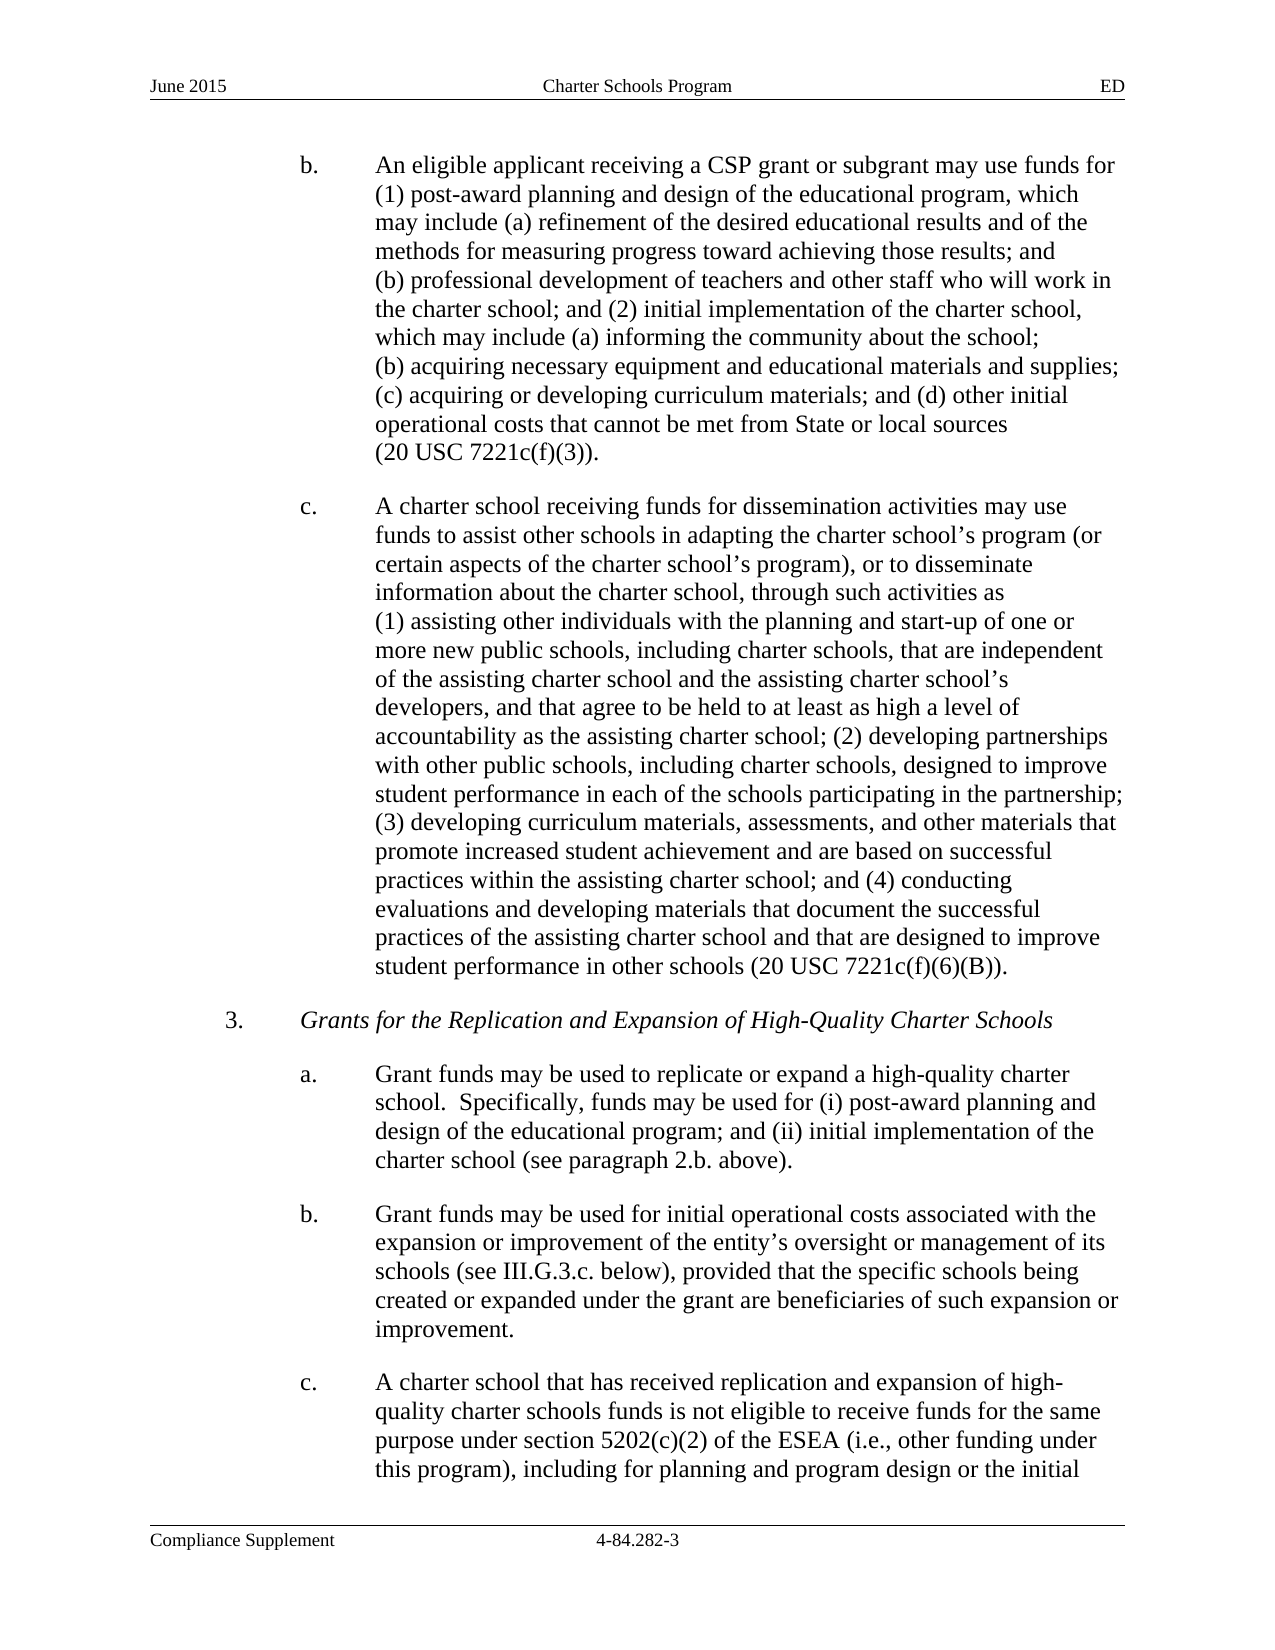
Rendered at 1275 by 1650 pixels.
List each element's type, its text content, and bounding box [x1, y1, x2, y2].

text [300, 1367, 1125, 1482]
text b. Grant funds may be used for initial operational costs associated with the expansion or improvement of the entity’s oversight or management of its schools (see .G.3.c. below), provided that the specific schools being created or expanded under the grant are beneficiaries of such expansion or improvement. [300, 1199, 1125, 1342]
text b. An eligible applicant receiving a CSP grant or subgrant may use funds for (1) post-award planning and design of the educational program, which may include (a) refinement of the desired educational results and of the methods for measuring progress toward achieving those results; and (b) professional development of teachers and other staff who will work in the charter school; and (2) initial implementation of the charter school, which may include (a) informing the community about the school; (b) acquiring necessary equipment and educational materials and supplies; (c) acquiring or developing curriculum materials; and (d) other initial operational costs that cannot be met from State or local sources (20 7221c(f)(3)). [300, 150, 1125, 466]
text c. A charter school receiving funds for dissemination activities may use funds to assist other schools in adapting the charter school’s program (or certain aspects of the charter school’s program), or to disseminate information about the charter school, through such activities as (1) assisting other individuals with the planning and start-up of one or more new public schools, including charter schools, that are independent of the assisting charter school and the assisting charter school’s developers, and that agree to be held to at least as high a level of accountability as the assisting charter school; (2) developing partnerships with other public schools, including charter schools, designed to improve student performance in each of the schools participating in the partnership; (3) developing curriculum materials, assessments, and other materials that promote increased student achievement and are based on successful practices within the assisting charter school; and (4) conducting evaluations and developing materials that document the successful practices of the assisting charter school and that are designed to improve student performance in other schools (20 7221c(f)(6)(B)). [300, 491, 1125, 980]
text a. Grant funds may be used to replicate or expand a high-quality charter school. Specifically, funds may be used for (i) post-award planning and design of the educational program; and (ii) initial implementation of the charter school (see paragraph 2.b. above). [300, 1059, 1125, 1174]
text 3. Grants for the Replication and Expansion of High-Quality Charter Schools [225, 1005, 1125, 1034]
